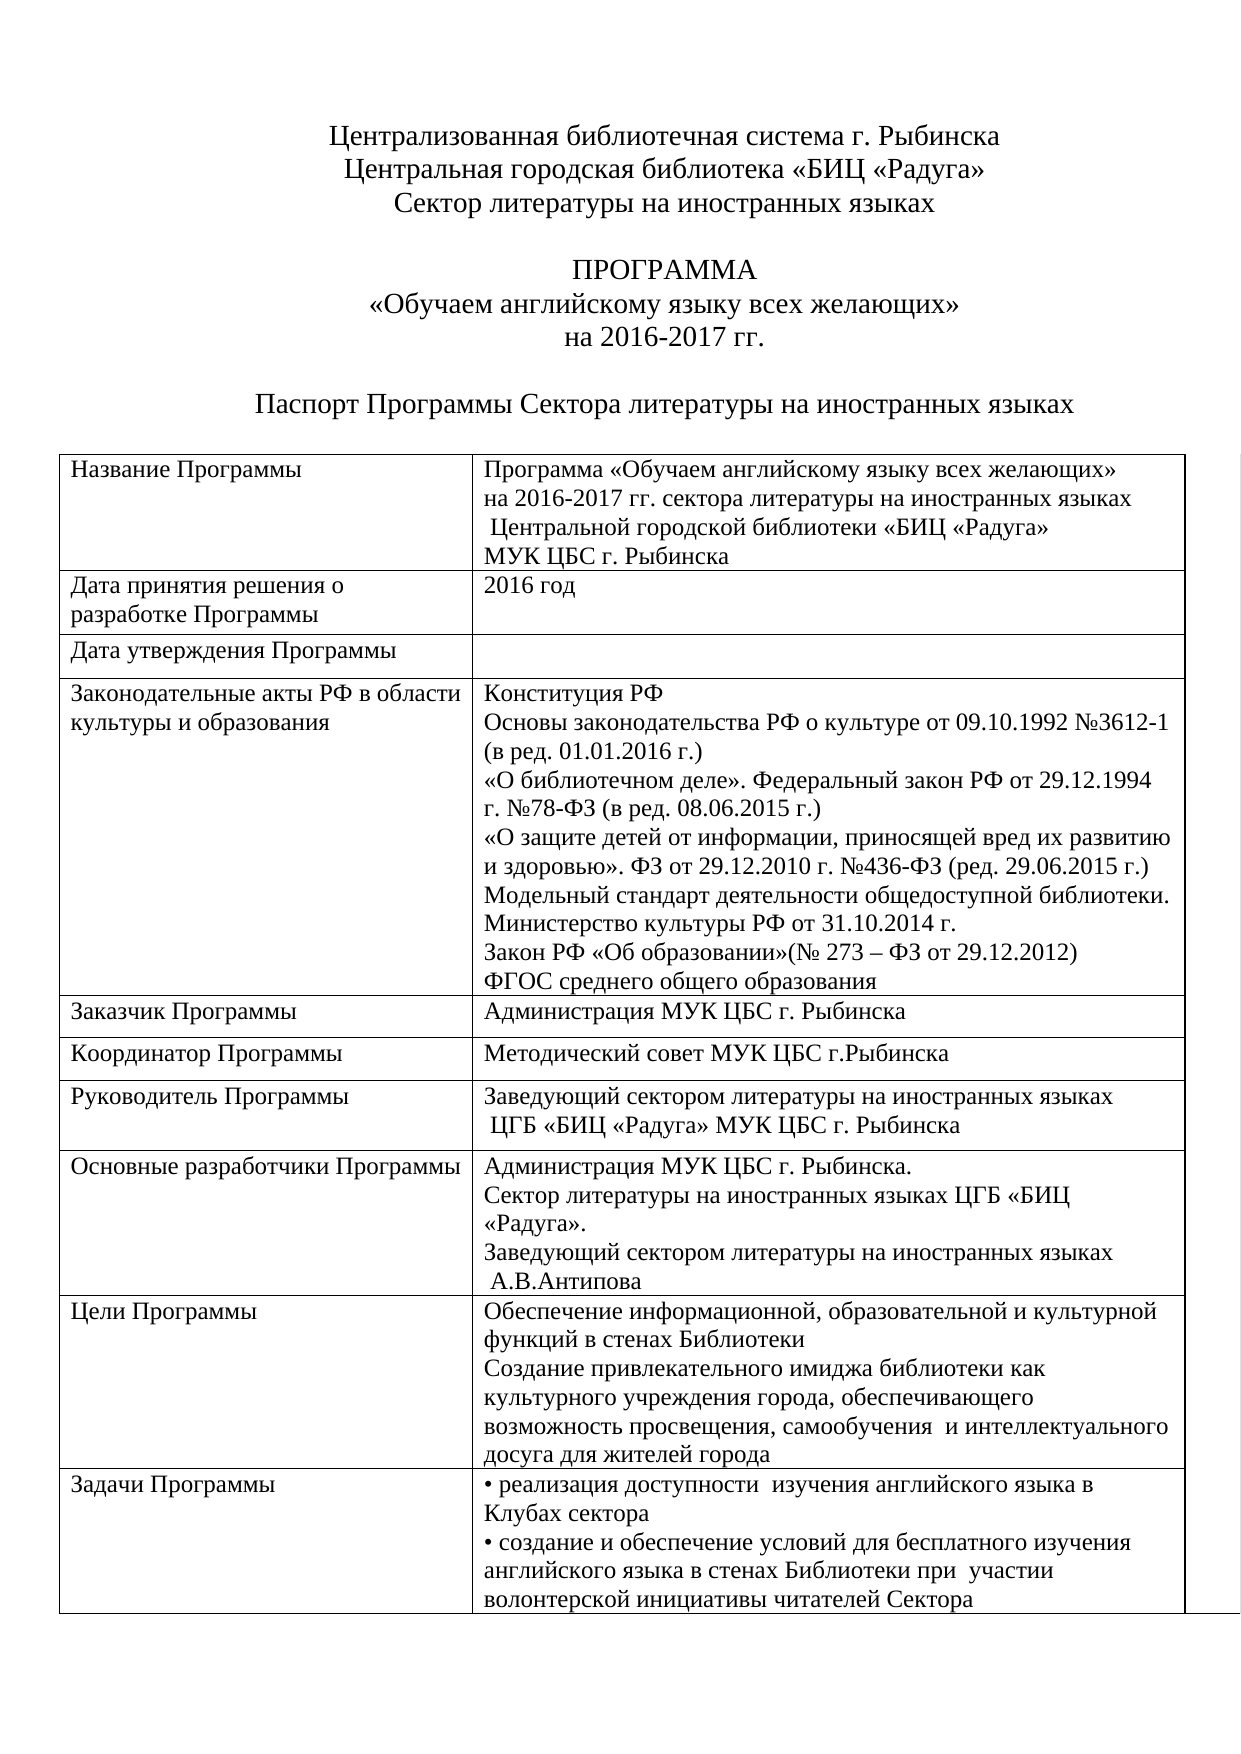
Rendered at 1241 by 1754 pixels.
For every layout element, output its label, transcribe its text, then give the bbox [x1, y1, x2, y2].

table_cell Методический совет МУК ЦБС г.Рыбинска [473, 1038, 1184, 1080]
table_cell 2016 год [473, 571, 1184, 634]
table_header Программа «Обучаем английскому языку всех желающих» на 2016-2017 гг. сектора литературы на иностранных языках Центральной городской библиотеки «БИЦ «Радуга» МУК ЦБС г. Рыбинска [473, 455, 1184, 569]
text на 2016-2017 гг. [177, 319, 1152, 353]
table_cell Законодательные акты РФ в области культуры и образования [60, 679, 472, 995]
table_header [1186, 454, 1240, 1613]
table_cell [473, 1469, 1184, 1613]
table_cell Заказчик Программы [60, 996, 472, 1037]
table_cell Цели Программы [60, 1296, 472, 1468]
table_cell [473, 635, 1184, 677]
table_cell Администрация МУК ЦБС г. Рыбинска [473, 996, 1184, 1037]
table_cell Координатор Программы [60, 1038, 472, 1080]
text «Обучаем английскому языку всех желающих» [177, 286, 1152, 319]
table_cell Администрация МУК ЦБС г. Рыбинска. Сектор литературы на иностранных языках ЦГБ «БИЦ «Радуга». Заведующий сектором литературы на иностранных языках А.В.Антипова [473, 1151, 1184, 1295]
text Паспорт Программы Сектора литературы на иностранных языках [177, 386, 1152, 420]
table_cell Задачи Программы [60, 1469, 472, 1613]
table_cell Дата принятия решения о разработке Программы [60, 571, 472, 634]
table_cell Конституция РФ Основы законодательства РФ о культуре от 09.10.1992 №3612-1 (в ред. 01.01.2016 г.) «О библиотечном деле». Федеральный закон РФ от 29.12.1994 г. №78-ФЗ (в ред. 08.06.2015 г.) «О защите детей от информации, приносящей вред их развитию и здоровью». ФЗ от 29.12.2010 г. №436-ФЗ (ред. 29.06.2015 г.) Модельный стандарт деятельности общедоступной библиотеки. Министерство культуры РФ от 31.10.2014 г. Закон РФ «Об образовании»(№ 273 – ФЗ от 29.12.2012) ФГОС среднего общего образования [473, 679, 1184, 995]
table_cell Руководитель Программы [60, 1081, 472, 1150]
table_cell Дата утверждения Программы [60, 635, 472, 677]
text Сектор литературы на иностранных языках [177, 185, 1152, 219]
text ПРОГРАММА [177, 252, 1152, 286]
text Централизованная библиотечная система г. Рыбинска [177, 118, 1152, 152]
table_header Название Программы [60, 455, 472, 569]
table_cell Основные разработчики Программы [60, 1151, 472, 1295]
table_cell Обеспечение информационной, образовательной и культурной функций в стенах Библиотеки Создание привлекательного имиджа библиотеки как культурного учреждения города, обеспечивающего возможность просвещения, самообучения и интеллектуального досуга для жителей города [473, 1296, 1184, 1468]
text Центральная городская библиотека «БИЦ «Радуга» [177, 152, 1152, 185]
table_cell Заведующий сектором литературы на иностранных языках ЦГБ «БИЦ «Радуга» МУК ЦБС г. Рыбинска [473, 1081, 1184, 1150]
